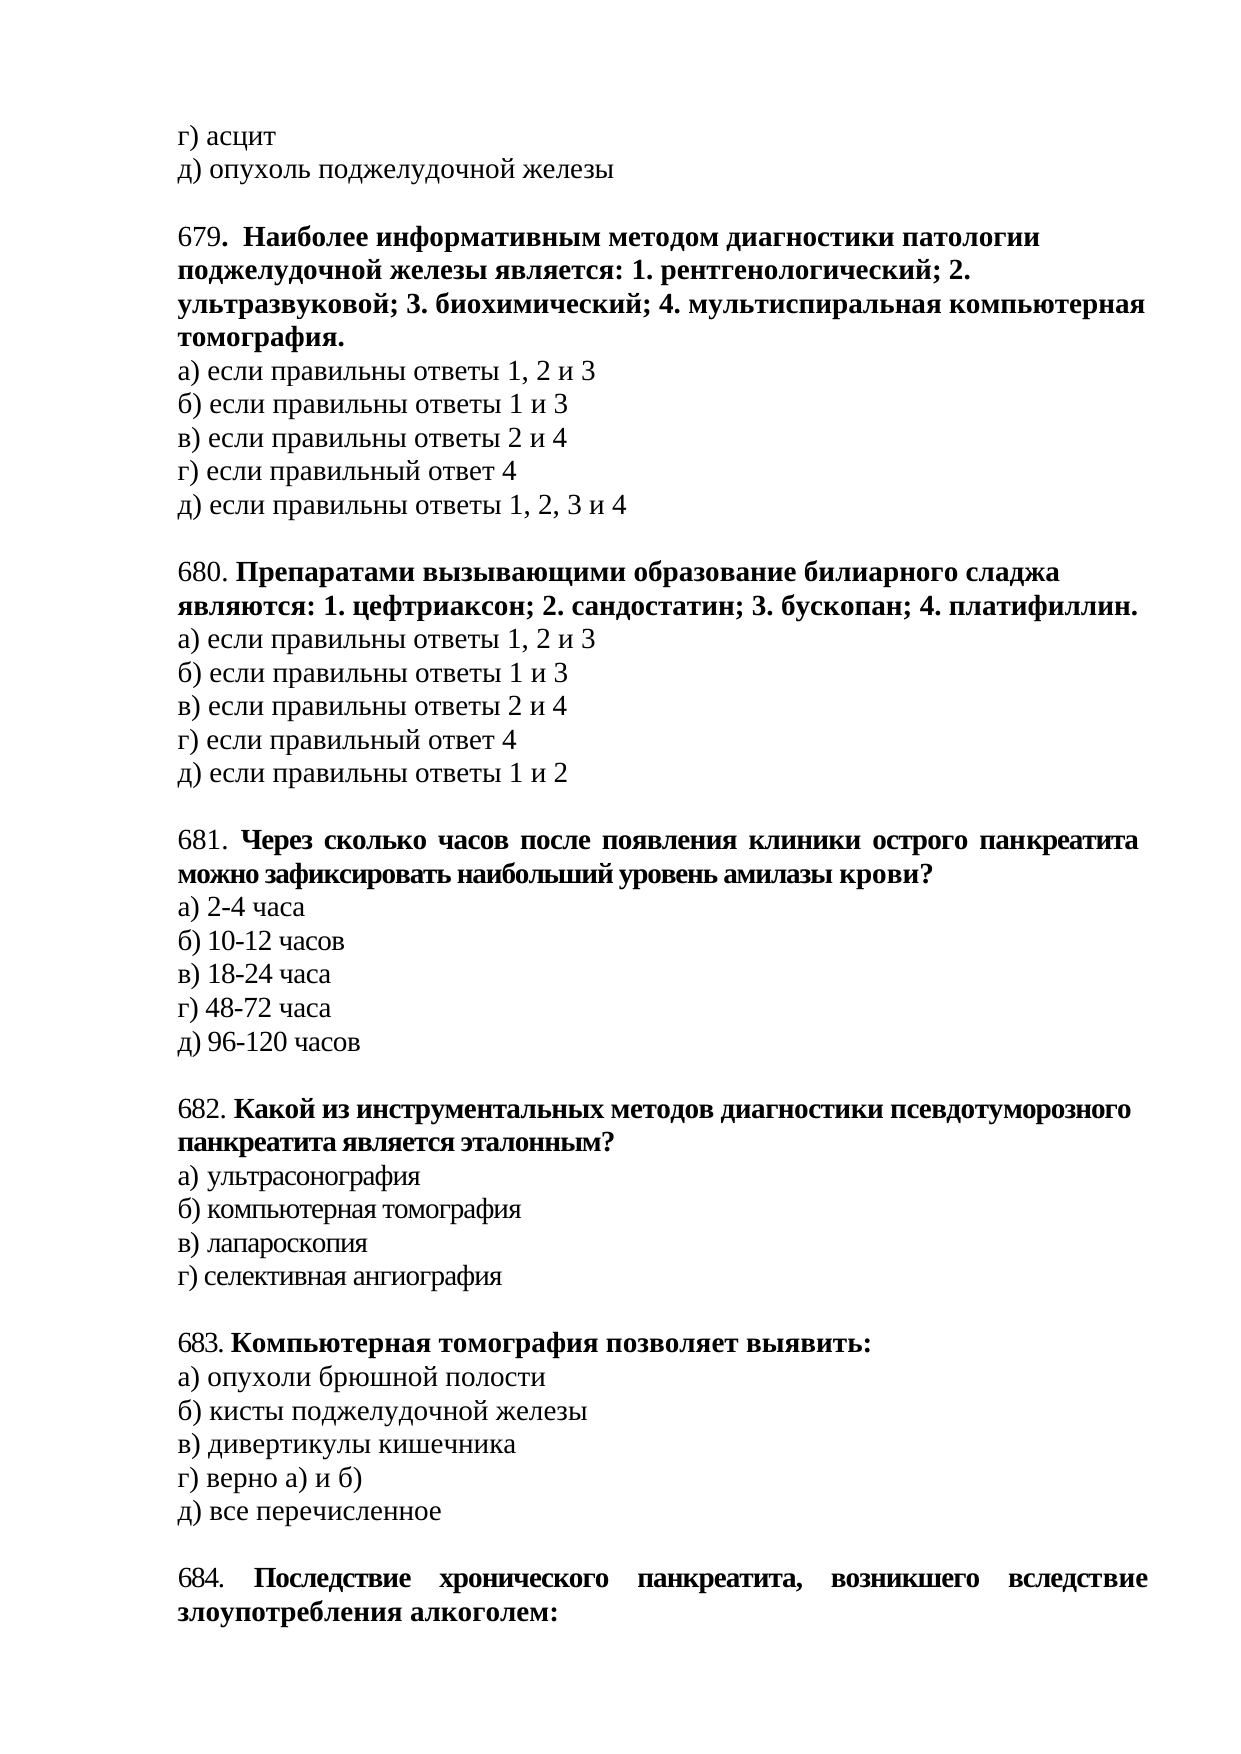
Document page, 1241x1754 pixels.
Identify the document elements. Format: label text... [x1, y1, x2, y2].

list ультрасонография [177, 1158, 1152, 1191]
text 684. Последствие хронического панкреатита, возникшего вследствие злоупотребления алкоголем: [177, 1560, 1148, 1627]
text 683. Компьютерная томография позволяет выявить: а) опухоли брюшной полости б) кисты поджелудочной железы в) дивертикулы кишечника г) верно а) и б) д) все перечисленное [177, 1326, 1152, 1527]
list компьютерная томография [177, 1191, 1152, 1225]
text 679. Наиболее информативным методом диагностики патологии поджелудочной железы является: 1. рентгенологический; 2. ультразвуковой; 3. биохимический; 4. мультиспиральная компьютерная томография. а) если правильны ответы 1, 2 и 3 б) если правильны ответы 1 и 3 в) если правильны ответы 2 и 4 г) если правильный ответ 4 д) если правильны ответы 1, 2, 3 и 4 [177, 219, 1152, 521]
list 18-24 часа [177, 957, 1152, 990]
text 680. Препаратами вызывающими образование билиарного сладжа являются: 1. цефтриаксон; 2. сандостатин; 3. бускопан; 4. платифиллин. а) если правильны ответы 1, 2 и 3 б) если правильны ответы 1 и 3 в) если правильны ответы 2 и 4 г) если правильный ответ 4 д) если правильны ответы 1 и 2 [517, 554, 1152, 789]
list 10-12 часов [177, 923, 1152, 957]
text 681. Через сколько часов после появления клиники острого панкреатита можно зафиксировать наибольший уровень амилазы крови? [177, 822, 1139, 889]
list лапароскопия [177, 1225, 1152, 1258]
list 2-4 часа [177, 889, 1152, 923]
text д) 96-120 часов [177, 1024, 1152, 1057]
text г) 48-72 часа [177, 990, 1152, 1024]
text г) селективная ангиография [177, 1258, 1152, 1292]
text 682. Какой из инструментальных методов диагностики псевдотуморозного панкреатита является эталонным? [177, 1091, 1152, 1158]
